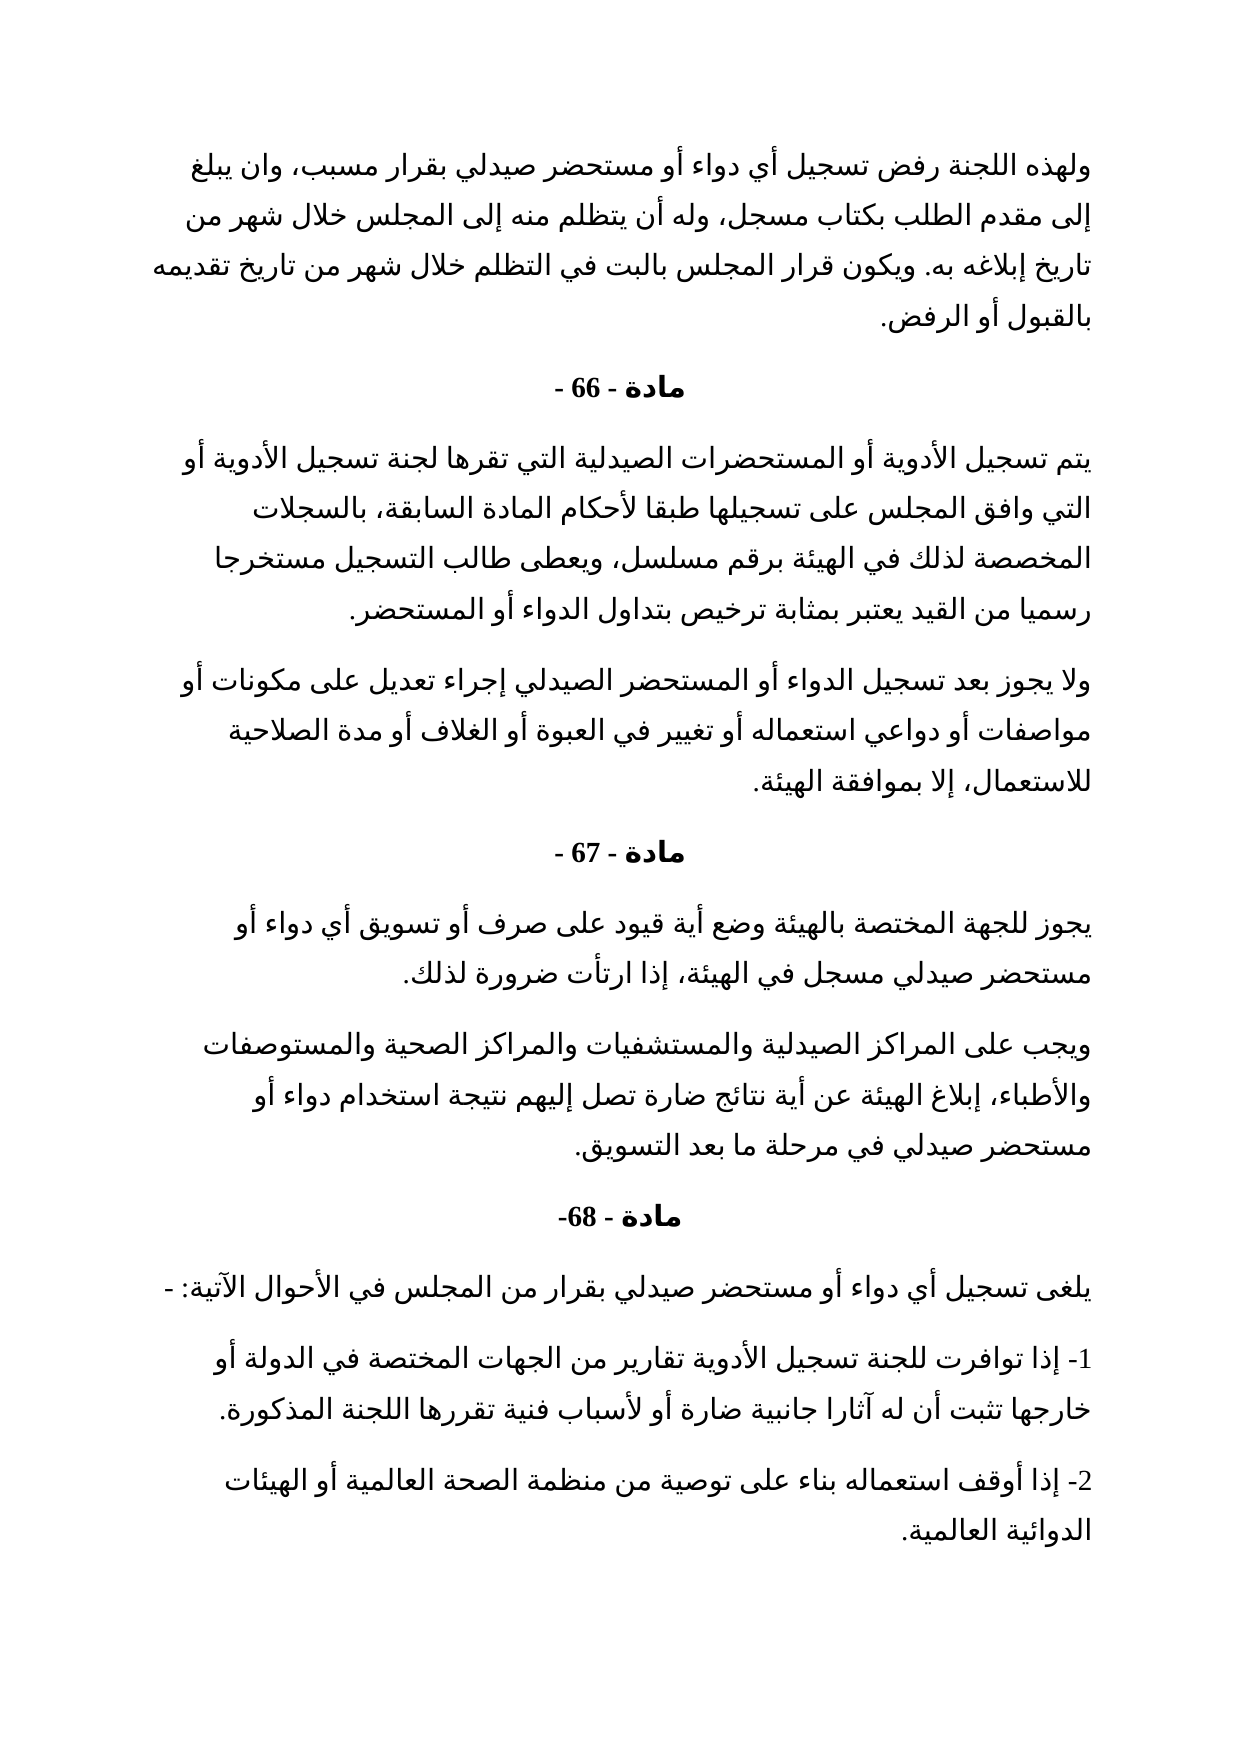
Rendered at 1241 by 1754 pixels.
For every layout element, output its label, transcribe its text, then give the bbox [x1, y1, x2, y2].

text 2- إذا أوقف استعماله بناء على توصية من منظمة الصحة العالمية أو الهيئات الدوائية العالمية. [148, 1463, 1092, 1547]
text يتم تسجيل الأدوية أو المستحضرات الصيدلية التي تقرها لجنة تسجيل الأدوية أو التي وافق المجلس على تسجيلها طبقا لأحكام المادة السابقة، بالسجلات المخصصة لذلك في الهيئة برقم مسلسل، ويعطى طالب التسجيل مستخرجا رسميا من القيد يعتبر بمثابة ترخيص بتداول الدواء أو المستحضر. [148, 441, 1092, 625]
text مادة - 67 - [148, 835, 1092, 868]
text يجوز للجهة المختصة بالهيئة وضع أية قيود على صرف أو تسويق أي دواء أو مستحضر صيدلي مسجل في الهيئة، إذا ارتأت ضرورة لذلك. [148, 906, 1092, 990]
text يلغى تسجيل أي دواء أو مستحضر صيدلي بقرار من المجلس في الأحوال الآتية: - [148, 1270, 1092, 1304]
text ويجب على المراكز الصيدلية والمستشفيات والمراكز الصحية والمستوصفات والأطباء، إبلاغ الهيئة عن أية نتائج ضارة تصل إليهم نتيجة استخدام دواء أو مستحضر صيدلي في مرحلة ما بعد التسويق. [148, 1027, 1092, 1162]
text مادة - 68- [148, 1199, 1092, 1233]
text مادة - 66 - [148, 370, 1092, 403]
text 1- إذا توافرت للجنة تسجيل الأدوية تقارير من الجهات المختصة في الدولة أو خارجها تثبت أن له آثارا جانبية ضارة أو لأسباب فنية تقررها اللجنة المذكورة. [148, 1341, 1092, 1425]
text ولا يجوز بعد تسجيل الدواء أو المستحضر الصيدلي إجراء تعديل على مكونات أو مواصفات أو دواعي استعماله أو تغيير في العبوة أو الغلاف أو مدة الصلاحية للاستعمال، إلا بموافقة الهيئة. [148, 663, 1092, 797]
text ولهذه اللجنة رفض تسجيل أي دواء أو مستحضر صيدلي بقرار مسبب، وان يبلغ إلى مقدم الطلب بكتاب مسجل، وله أن يتظلم منه إلى المجلس خلال شهر من تاريخ إبلاغه به. ويكون قرار المجلس بالبت في التظلم خلال شهر من تاريخ تقديمه بالقبول أو الرفض. [148, 148, 1092, 332]
